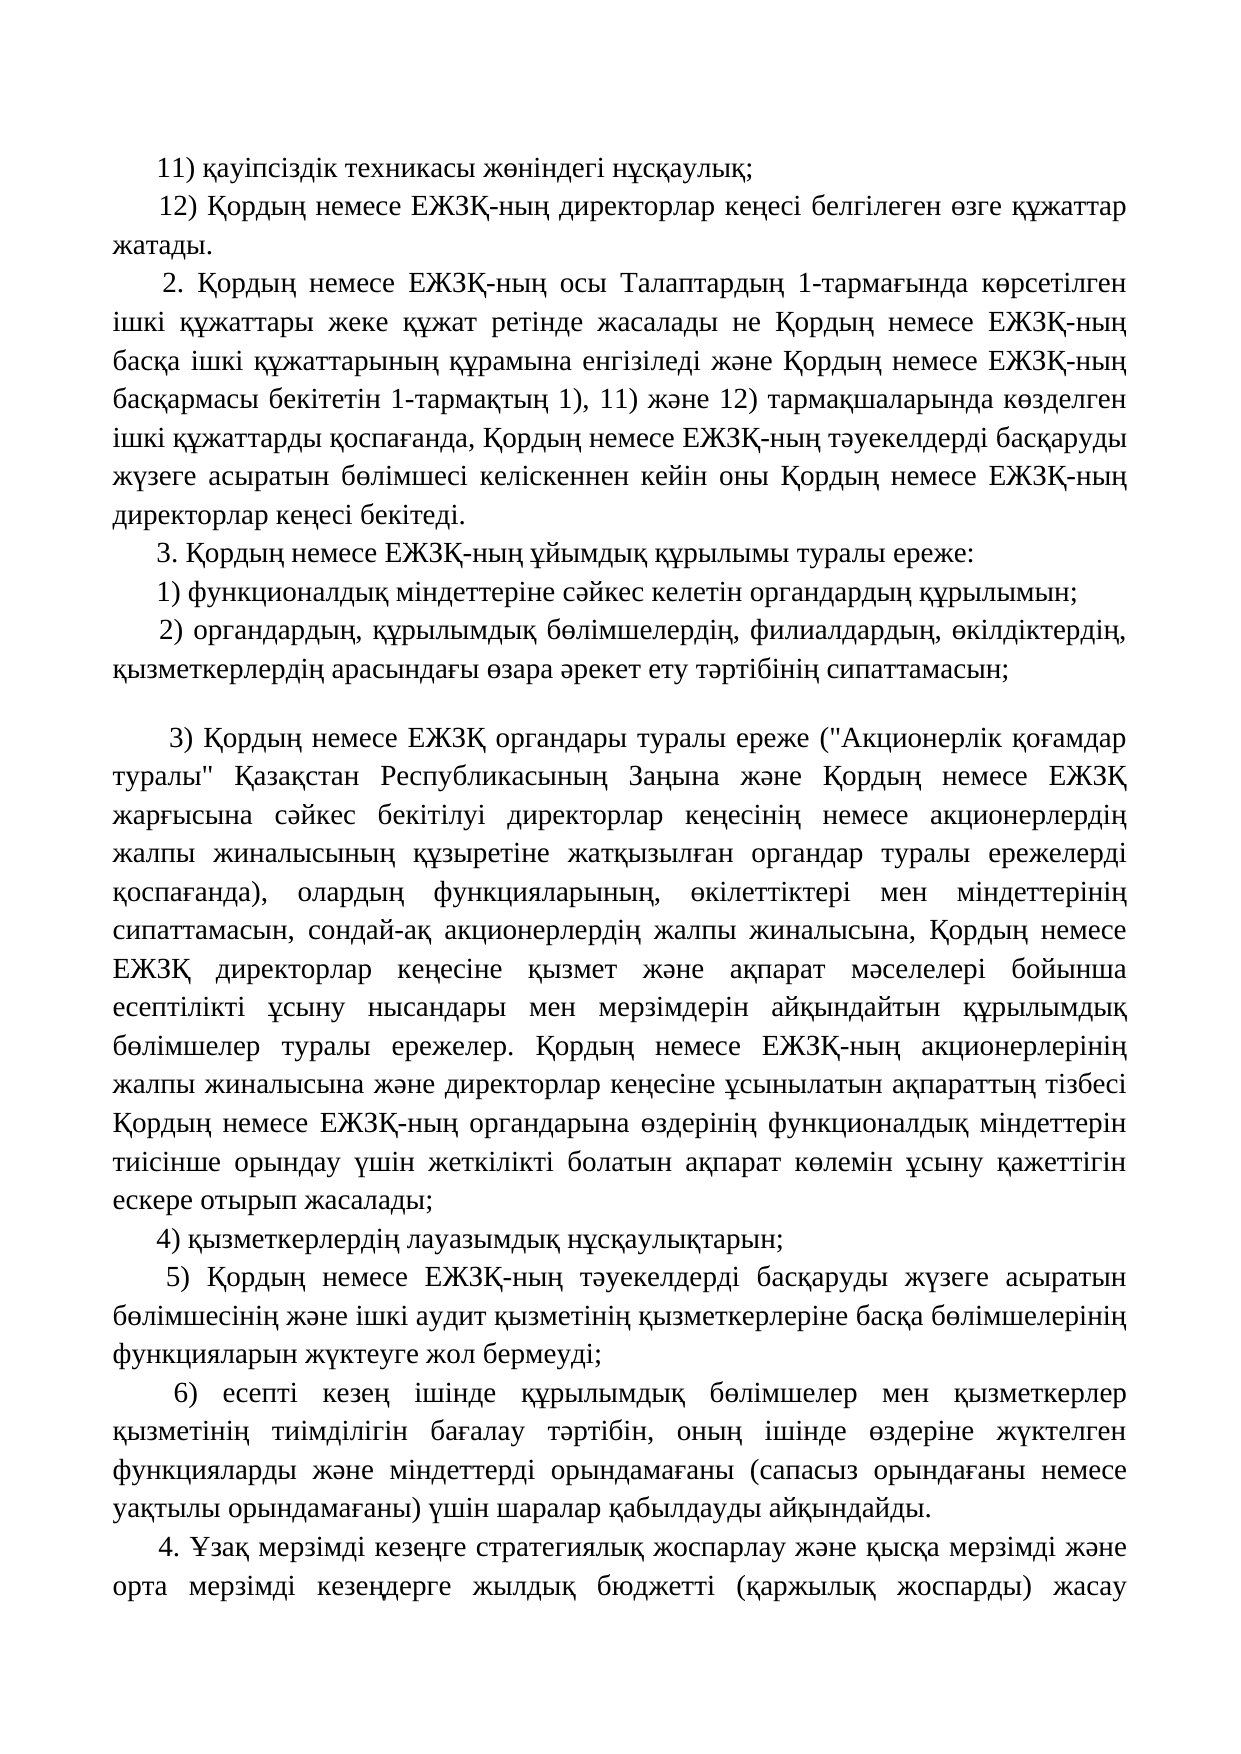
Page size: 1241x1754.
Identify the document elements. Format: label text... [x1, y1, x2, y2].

text 4) қызметкерлердің лауазымдық нұсқаулықтарын; [112, 1221, 1128, 1254]
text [112, 1529, 1128, 1601]
text 3) Қордың немесе ЕЖЗҚ органдары туралы ереже ("Акционерлік қоғамдар туралы" Қазақстан Республикасының Заңына және Қордың немесе ЕЖЗҚ жарғысына сәйкес бекітілуі директорлар кеңесінің немесе акционерлердің жалпы жиналысының құзыретіне жатқызылған органдар туралы ережелерді қоспағанда), олардың функцияларының, өкілеттіктері мен міндеттерінің сипаттамасын, сондай-ақ акционерлердің жалпы жиналысына, Қордың немесе ЕЖЗҚ директорлар кеңесіне қызмет және ақпарат мәселелері бойынша есептілікті ұсыну нысандары мен мерзімдерін айқындайтын құрылымдық бөлімшелер туралы ережелер. Қордың немесе ЕЖЗҚ-ның акционерлерінің жалпы жиналысына және директорлар кеңесіне ұсынылатын ақпараттың тізбесі Қордың немесе ЕЖЗҚ-ның органдарына өздерінің функционалдық міндеттерін тиісінше орындау үшін жеткілікті болатын ақпарат көлемін ұсыну қажеттігін ескере отырып жасалады; [112, 720, 1128, 1216]
text 5) Қордың немесе ЕЖЗҚ-ның тәуекелдерді басқаруды жүзеге асыратын бөлімшесінің және ішкі аудит қызметінің қызметкерлеріне басқа бөлімшелерінің функцияларын жүктеуге жол бермеуді; [112, 1259, 1128, 1370]
text 12) Қордың немесе ЕЖЗҚ-ның директорлар кеңесі белгілеген өзге құжаттар жатады. [112, 188, 1128, 261]
text 2) органдардың, құрылымдық бөлімшелердің, филиалдардың, өкілдіктердің, қызметкерлердің арасындағы өзара әрекет ету тәртібінің сипаттамасын; [112, 612, 1128, 684]
text 6) есепті кезең ішінде құрылымдық бөлімшелер мен қызметкерлер қызметінің тиімділігін бағалау тәртібін, оның ішінде өздеріне жүктелген функцияларды және міндеттерді орындамағаны (сапасыз орындағаны немесе уақтылы орындамағаны) үшін шаралар қабылдауды айқындайды. [112, 1375, 1128, 1524]
text 11) қауіпсіздік техникасы жөніндегі нұсқаулық; [112, 150, 1128, 183]
text 1) функционалдық міндеттеріне сәйкес келетін органдардың құрылымын; [112, 574, 1128, 607]
text 3. Қордың немесе ЕЖЗҚ-ның ұйымдық құрылымы туралы ереже: [112, 535, 1128, 569]
text 2. Қордың немесе ЕЖЗҚ-ның осы Талаптардың 1-тармағында көрсетілген ішкі құжаттары жеке құжат ретінде жасалады не Қордың немесе ЕЖЗҚ-ның басқа ішкі құжаттарының құрамына енгізіледі және Қордың немесе ЕЖЗҚ-ның басқармасы бекітетін 1-тармақтың 1), 11) және 12) тармақшаларында көзделген ішкі құжаттарды қоспағанда, Қордың немесе ЕЖЗҚ-ның тәуекелдерді басқаруды жүзеге асыратын бөлімшесі келіскеннен кейін оны Қордың немесе ЕЖЗҚ-ның директорлар кеңесі бекітеді. [112, 266, 1128, 530]
